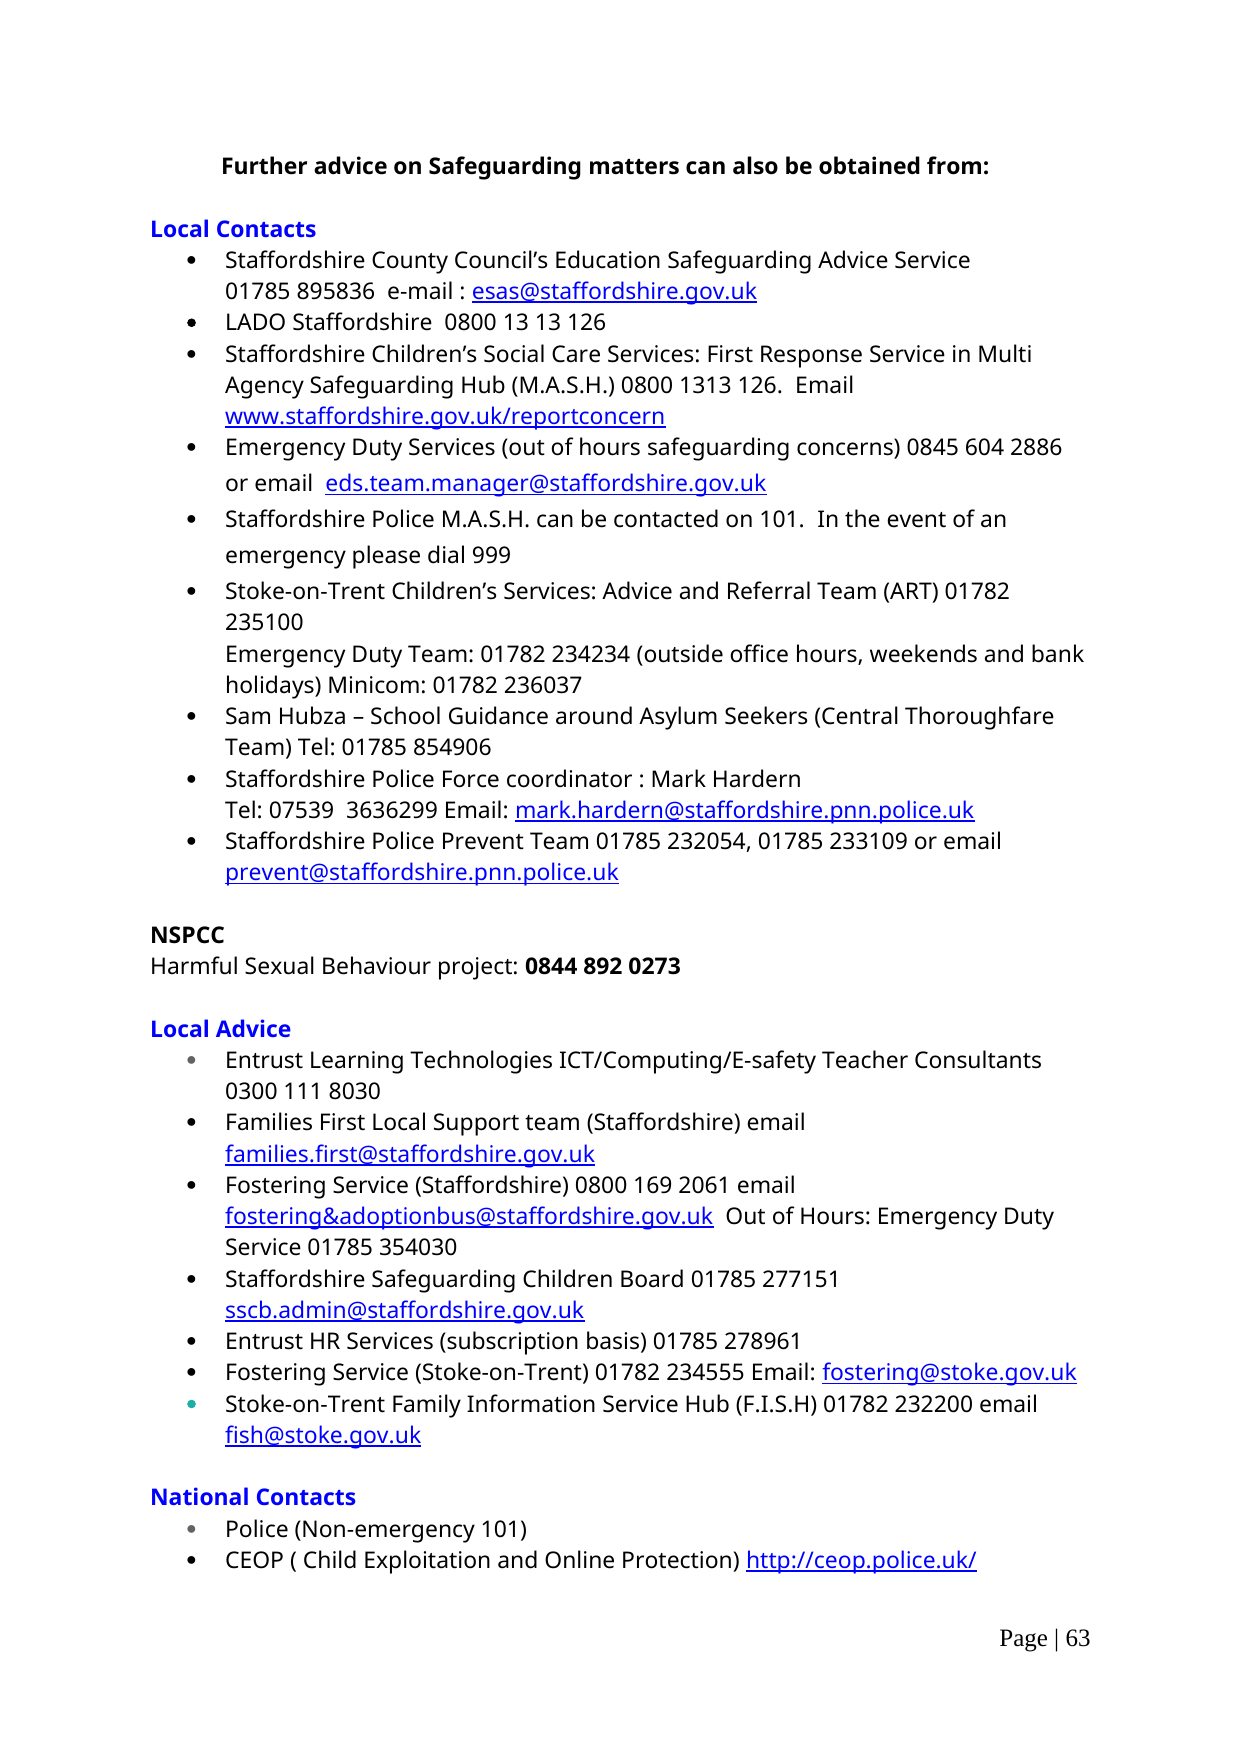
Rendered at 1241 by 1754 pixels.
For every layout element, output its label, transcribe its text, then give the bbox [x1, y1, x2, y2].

text Local Advice [150, 1012, 1090, 1044]
list Sam Hubza – School Guidance around Asylum Seekers (Central Thoroughfare Team) Tel: 01785 854906 [187, 700, 1090, 762]
list Fostering Service (Stoke-on-Trent) 01782 234555 Email: fostering@stoke.gov.uk [187, 1356, 1090, 1387]
list Police (Non-emergency 101) [187, 1512, 1090, 1544]
list Entrust Learning Technologies ICT/Computing/E-safety Teacher Consultants 0300 111 8030 [187, 1044, 1090, 1106]
list LADO Staffordshire 0800 13 13 126 [187, 306, 1090, 337]
list Staffordshire Police M.A.S.H. can be contacted on 101. In the event of an emergency please dial 999 [187, 503, 1090, 570]
list CEOP ( Child Exploitation and Online Protection) http://ceop.police.uk/ [187, 1544, 1090, 1575]
text Further advice on Safeguarding matters can also be obtained from: [120, 150, 1090, 181]
list Emergency Duty Services (out of hours safeguarding concerns) 0845 604 2886 or email eds.team.manager@staffordshire.gov.uk [187, 431, 1090, 498]
text 01785 895836 e-mail : esas@staffordshire.gov.uk [225, 275, 1090, 306]
list Stoke-on-Trent Children’s Services: Advice and Referral Team (ART) 01782 235100 Emergency Duty Team: 01782 234234 (outside office hours, weekends and bank holidays) Minicom: 01782 236037 [187, 575, 1090, 700]
text Harmful Sexual Behaviour project: 0844 892 0273 [150, 950, 1090, 981]
list Staffordshire Safeguarding Children Board 01785 277151 sscb.admin@staffordshire.gov.uk [187, 1262, 1090, 1325]
list Staffordshire Police Prevent Team 01785 232054, 01785 233109 or email prevent@staffordshire.pnn.police.uk [187, 825, 1090, 887]
list Staffordshire County Council’s Education Safeguarding Advice Service [187, 244, 1090, 275]
list Stoke-on-Trent Family Information Service Hub (F.I.S.H) 01782 232200 email fish@stoke.gov.uk [187, 1387, 1090, 1450]
text Tel: 07539 3636299 Email: mark.hardern@staffordshire.pnn.police.uk [225, 794, 1090, 825]
list Families First Local Support team (Staffordshire) email families.first@staffordshire.gov.uk [187, 1106, 1090, 1169]
list Staffordshire Children’s Social Care Services: First Response Service in Multi Agency Safeguarding Hub (M.A.S.H.) 0800 1313 126. Email www.staffordshire.gov.uk/reportconcern [187, 337, 1090, 431]
list Entrust HR Services (subscription basis) 01785 278961 [187, 1325, 1090, 1356]
list Staffordshire Police Force coordinator : Mark Hardern [187, 762, 1090, 794]
text Local Contacts [150, 212, 1090, 244]
text National Contacts [150, 1481, 1090, 1512]
text NSPCC [150, 919, 1090, 950]
list Fostering Service (Staffordshire) 0800 169 2061 email fostering&adoptionbus@staffordshire.gov.uk Out of Hours: Emergency Duty Service 01785 354030 [187, 1169, 1090, 1262]
